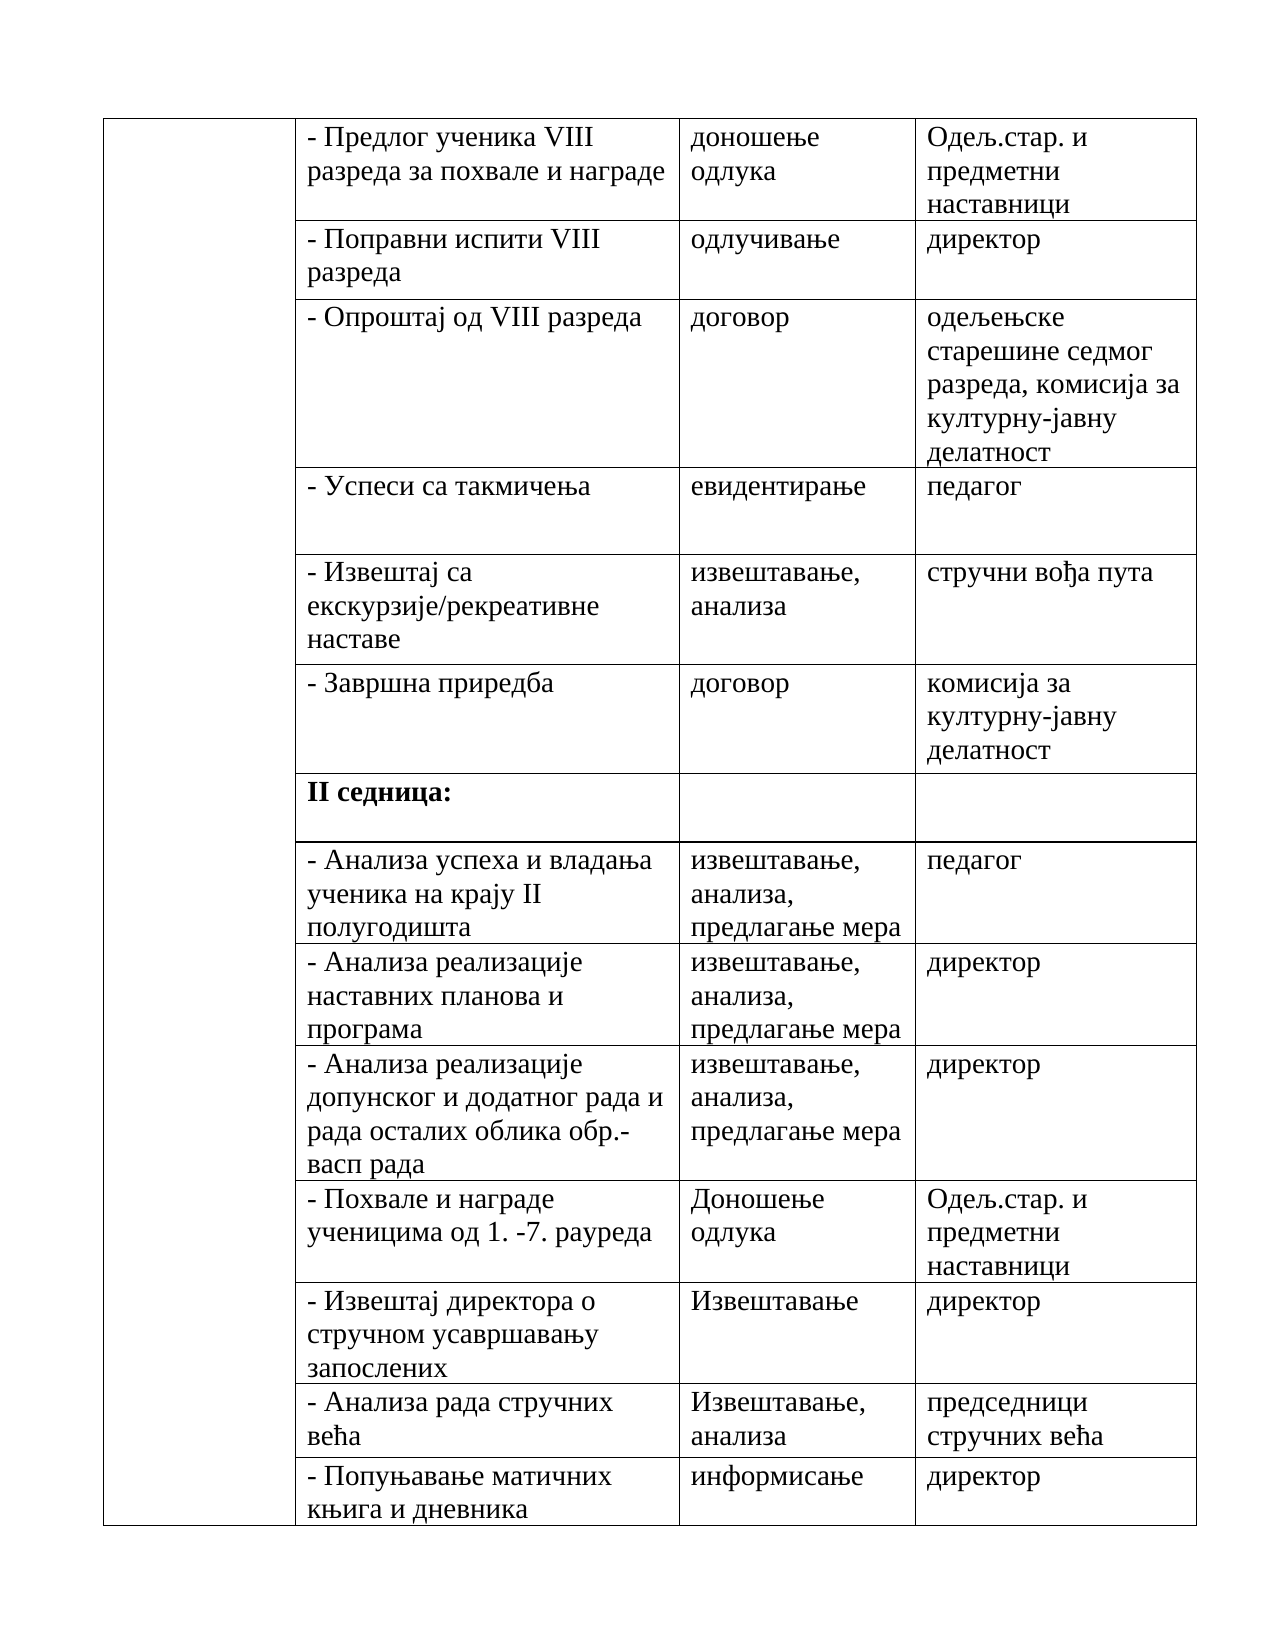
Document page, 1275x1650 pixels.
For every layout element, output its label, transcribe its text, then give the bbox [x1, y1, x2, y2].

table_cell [296, 1458, 679, 1525]
table_cell извештавање, анализа, предлагање мера [680, 843, 915, 943]
table_cell доношење одлука [680, 119, 915, 220]
table_cell информисање [680, 1458, 915, 1525]
table_cell [680, 774, 915, 841]
table_cell [916, 774, 1196, 841]
table_cell II седница: [296, 774, 679, 841]
table_cell извештавање, анализа, предлагање мера [680, 1046, 915, 1180]
table_cell - Предлог ученика VIII разреда за похвале и награде [296, 119, 679, 220]
table_cell - Анализа реализације допунског и додатног рада и рада осталих облика обр.-васп рада [296, 1046, 679, 1180]
table_cell одлучивање [680, 221, 915, 298]
table_cell извештавање, анализа [680, 555, 915, 664]
table_cell - Поправни испити VIII разреда [296, 221, 679, 298]
table_cell директор [916, 1458, 1196, 1525]
table_cell договор [680, 665, 915, 773]
table_cell Одељ.стар. и предметни наставници [916, 1181, 1196, 1282]
table_cell Извештавање, анализа [680, 1384, 915, 1457]
table_cell договор [680, 300, 915, 467]
table_cell - Анализа успеха и владања ученика на крају II полугодишта [296, 843, 679, 943]
table_cell директор [916, 221, 1196, 298]
table_cell - Опроштај од VIII разреда [296, 300, 679, 467]
table_cell Извештавање [680, 1283, 915, 1383]
table_cell - Анализа рада стручних већа [296, 1384, 679, 1457]
table_cell - Завршна приредба [296, 665, 679, 773]
table_cell педагог [916, 468, 1196, 553]
table_cell педагог [916, 843, 1196, 943]
table_cell извештавање, анализа, предлагање мера [680, 944, 915, 1045]
table_cell директор [916, 944, 1196, 1045]
table_cell - Анализа реализације наставних планова и програма [296, 944, 679, 1045]
table_cell стручни вођа пута [916, 555, 1196, 664]
table_cell директор [916, 1283, 1196, 1383]
table_cell - Извештај директора о стручном усавршавању запослених [296, 1283, 679, 1383]
table_cell - Похвале и награде ученицима од 1. -7. рауреда [296, 1181, 679, 1282]
table_cell комисија за културну-јавну делатност [916, 665, 1196, 773]
table_cell - Успеси са такмичења [296, 468, 679, 553]
table_cell - Извештај са екскурзије/рекреативне наставе [296, 555, 679, 664]
table_cell Одељ.стар. и предметни наставници [916, 119, 1196, 220]
table_cell председници стручних већа [916, 1384, 1196, 1457]
table_cell евидентирање [680, 468, 915, 553]
table_cell одељењске старешине седмог разреда, комисија за културну-јавну делатност [916, 300, 1196, 467]
table_cell Доношење одлука [680, 1181, 915, 1282]
table_cell директор [916, 1046, 1196, 1180]
